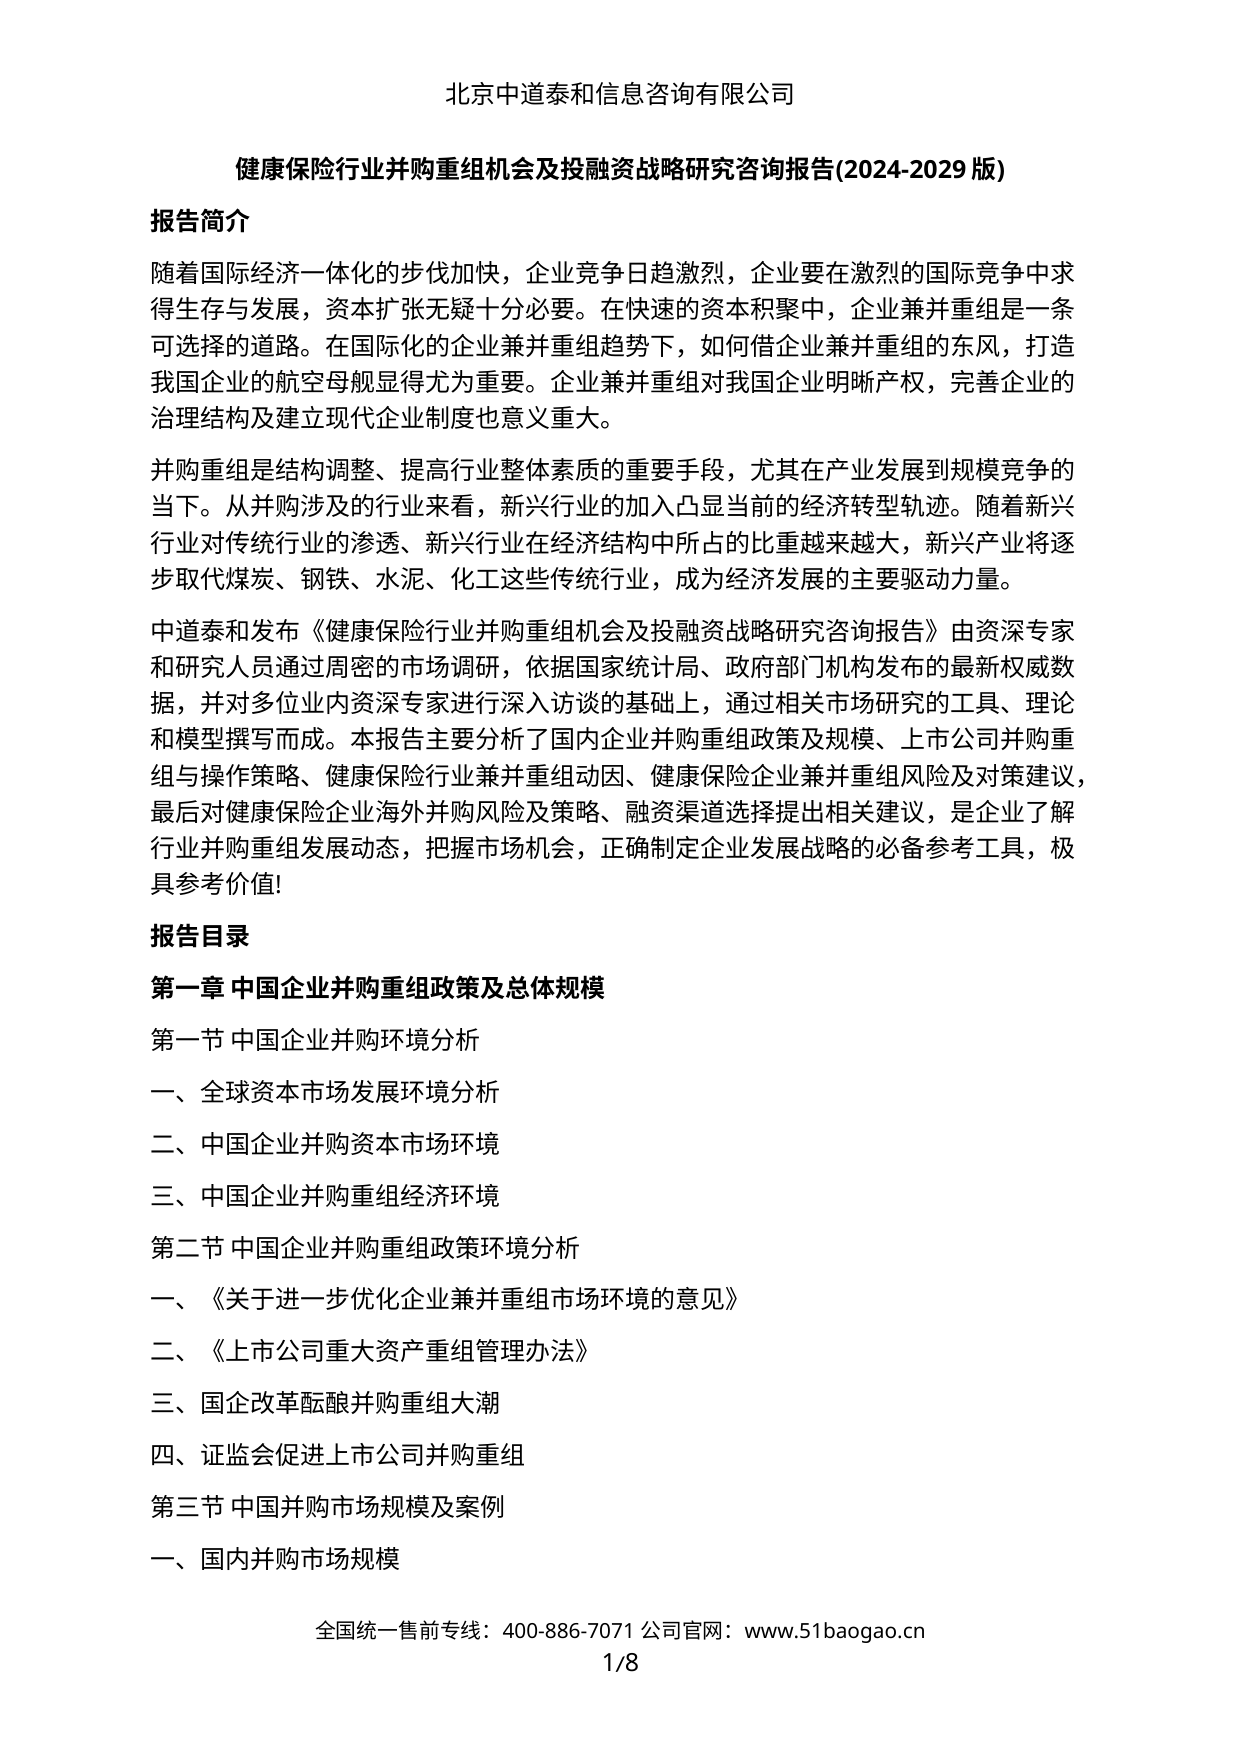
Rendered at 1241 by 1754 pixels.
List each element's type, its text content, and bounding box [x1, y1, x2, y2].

text 一、全球资本市场发展环境分析 [150, 1072, 1090, 1109]
text 第一章 中国企业并购重组政策及总体规模 [150, 969, 1090, 1005]
text 中道泰和发布《健康保险行业并购重组机会及投融资战略研究咨询报告》由资深专家和研究人员通过周密的市场调研，依据国家统计局、政府部门机构发布的最新权威数据，并对多位业内资深专家进行深入访谈的基础上，通过相关市场研究的工具、理论和模型撰写而成。本报告主要分析了国内企业并购重组政策及规模、上市公司并购重组与操作策略、健康保险行业兼并重组动因、健康保险企业兼并重组风险及对策建议，最后对健康保险企业海外并购风险及策略、融资渠道选择提出相关建议，是企业了解行业并购重组发展动态，把握市场机会，正确制定企业发展战略的必备参考工具，极具参考价值! [150, 611, 1090, 901]
text 三、国企改革酝酿并购重组大潮 [150, 1384, 1090, 1420]
text 第二节 中国企业并购重组政策环境分析 [150, 1228, 1090, 1264]
text 二、《上市公司重大资产重组管理办法》 [150, 1332, 1090, 1368]
text 四、证监会促进上市公司并购重组 [150, 1436, 1090, 1472]
text 报告目录 [150, 917, 1090, 953]
text 三、中国企业并购重组经济环境 [150, 1176, 1090, 1212]
text 随着国际经济一体化的步伐加快，企业竞争日趋激烈，企业要在激烈的国际竞争中求得生存与发展，资本扩张无疑十分必要。在快速的资本积聚中，企业兼并重组是一条可选择的道路。在国际化的企业兼并重组趋势下，如何借企业兼并重组的东风，打造我国企业的航空母舰显得尤为重要。企业兼并重组对我国企业明晰产权，完善企业的治理结构及建立现代企业制度也意义重大。 [150, 254, 1090, 435]
text 第三节 中国并购市场规模及案例 [150, 1487, 1090, 1524]
text 二、中国企业并购资本市场环境 [150, 1124, 1090, 1161]
text 一、国内并购市场规模 [150, 1539, 1090, 1576]
text 第一节 中国企业并购环境分析 [150, 1021, 1090, 1057]
text 并购重组是结构调整、提高行业整体素质的重要手段，尤其在产业发展到规模竞争的当下。从并购涉及的行业来看，新兴行业的加入凸显当前的经济转型轨迹。随着新兴行业对传统行业的渗透、新兴行业在经济结构中所占的比重越来越大，新兴产业将逐步取代煤炭、钢铁、水泥、化工这些传统行业，成为经济发展的主要驱动力量。 [150, 451, 1090, 596]
text 健康保险行业并购重组机会及投融资战略研究咨询报告(2024-2029版) [150, 150, 1090, 186]
text 报告简介 [150, 202, 1090, 238]
text 一、《关于进一步优化企业兼并重组市场环境的意见》 [150, 1280, 1090, 1316]
